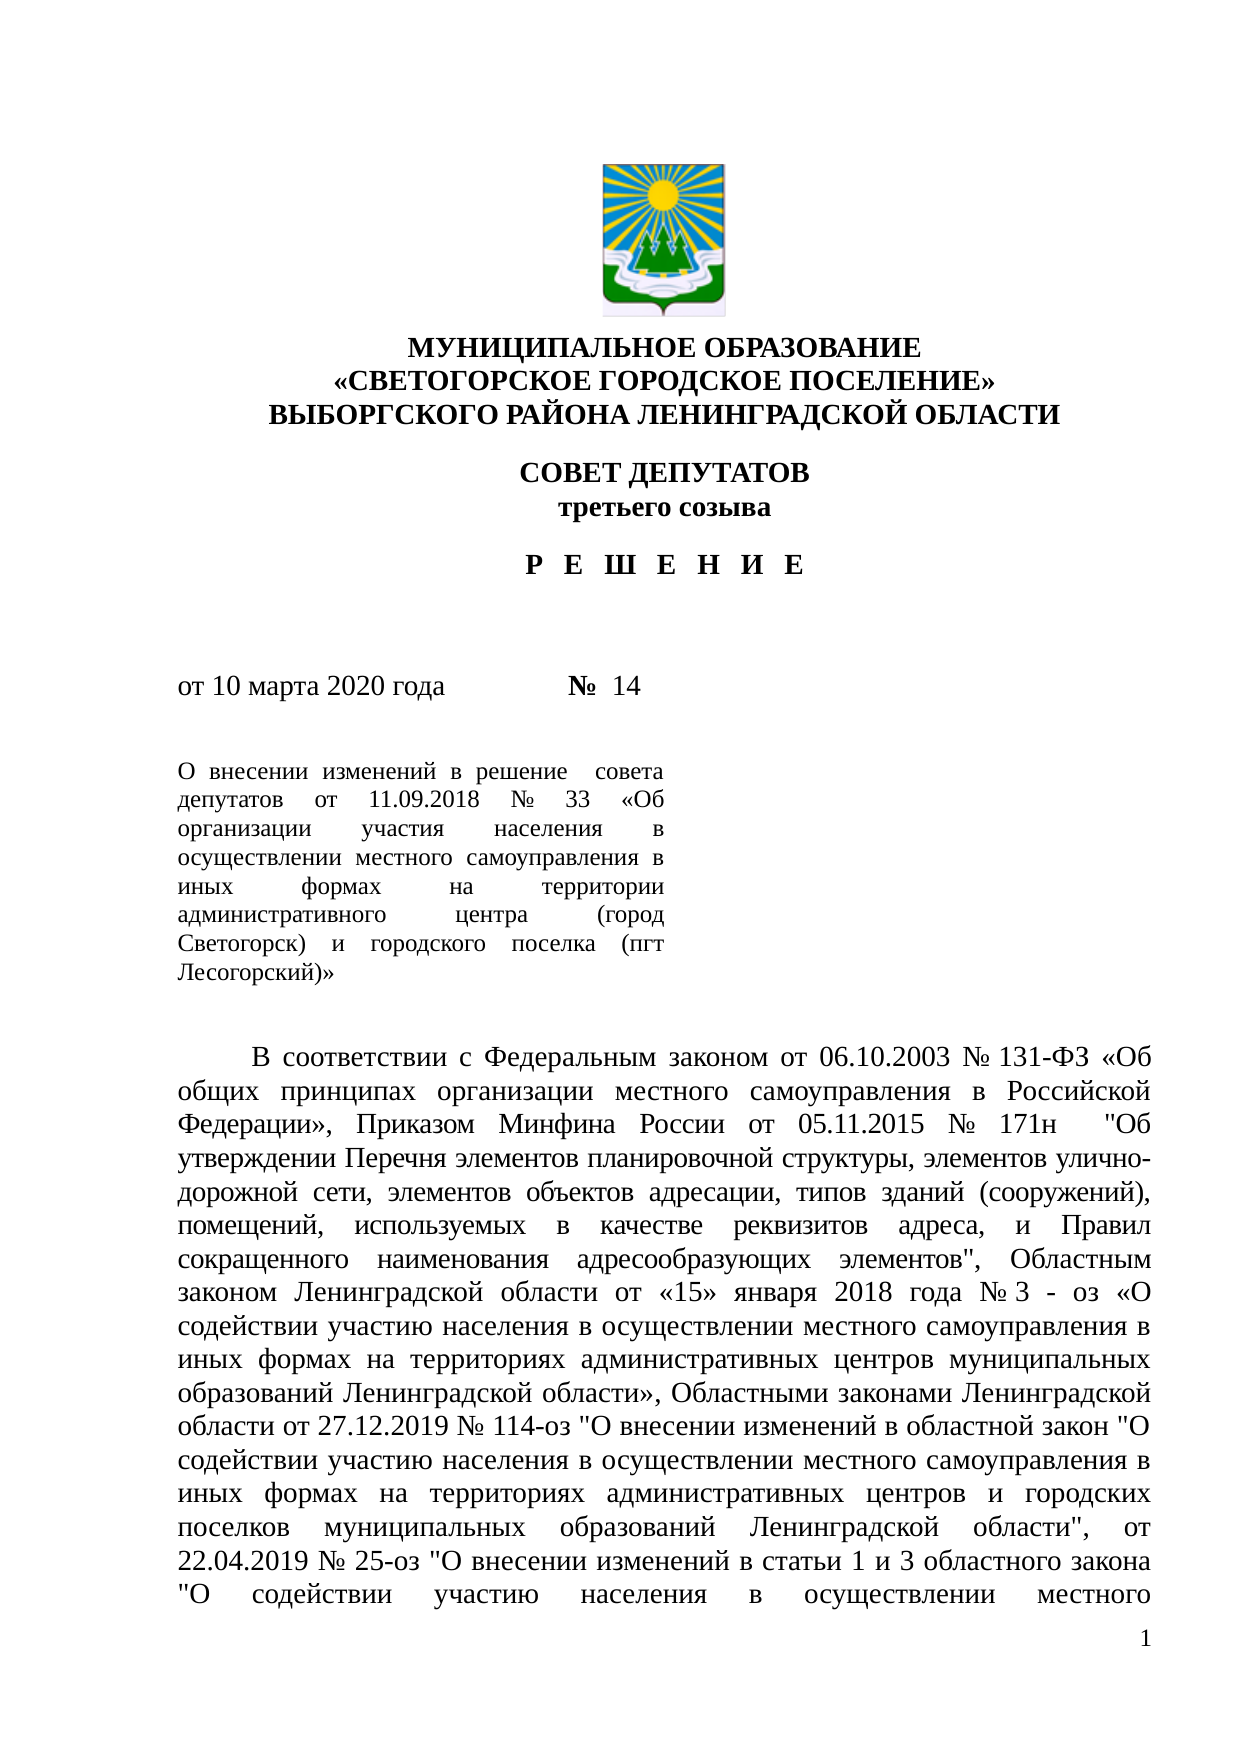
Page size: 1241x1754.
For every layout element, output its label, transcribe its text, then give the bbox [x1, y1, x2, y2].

text ВЫБОРГСКОГО РАЙОНА ЛЕНИНГРАДСКОЙ ОБЛАСТИ [177, 397, 1152, 430]
text «СВЕТОГОРСКОЕ ГОРОДСКОЕ ПОСЕЛЕНИЕ» [177, 363, 1152, 397]
text МУНИЦИПАЛЬНОЕ ОБРАЗОВАНИЕ [177, 330, 1152, 363]
picture [602, 164, 727, 318]
text СОВЕТ ДЕПУТАТОВ [177, 455, 1152, 489]
text третьего созыва [177, 489, 1152, 522]
text О внесении изменений в решение совета депутатов от 11.09.2018 № 33 «Об организации участия населения в осуществлении местного самоуправления в иных формах на территории административного центра (город Светогорск) и городского поселка (пгт Лесогорский)» [177, 756, 664, 986]
text РЕШЕНИЕ [177, 547, 1152, 581]
text от 10 марта 2020 года № 14 [177, 668, 1152, 702]
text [177, 1039, 1152, 1610]
